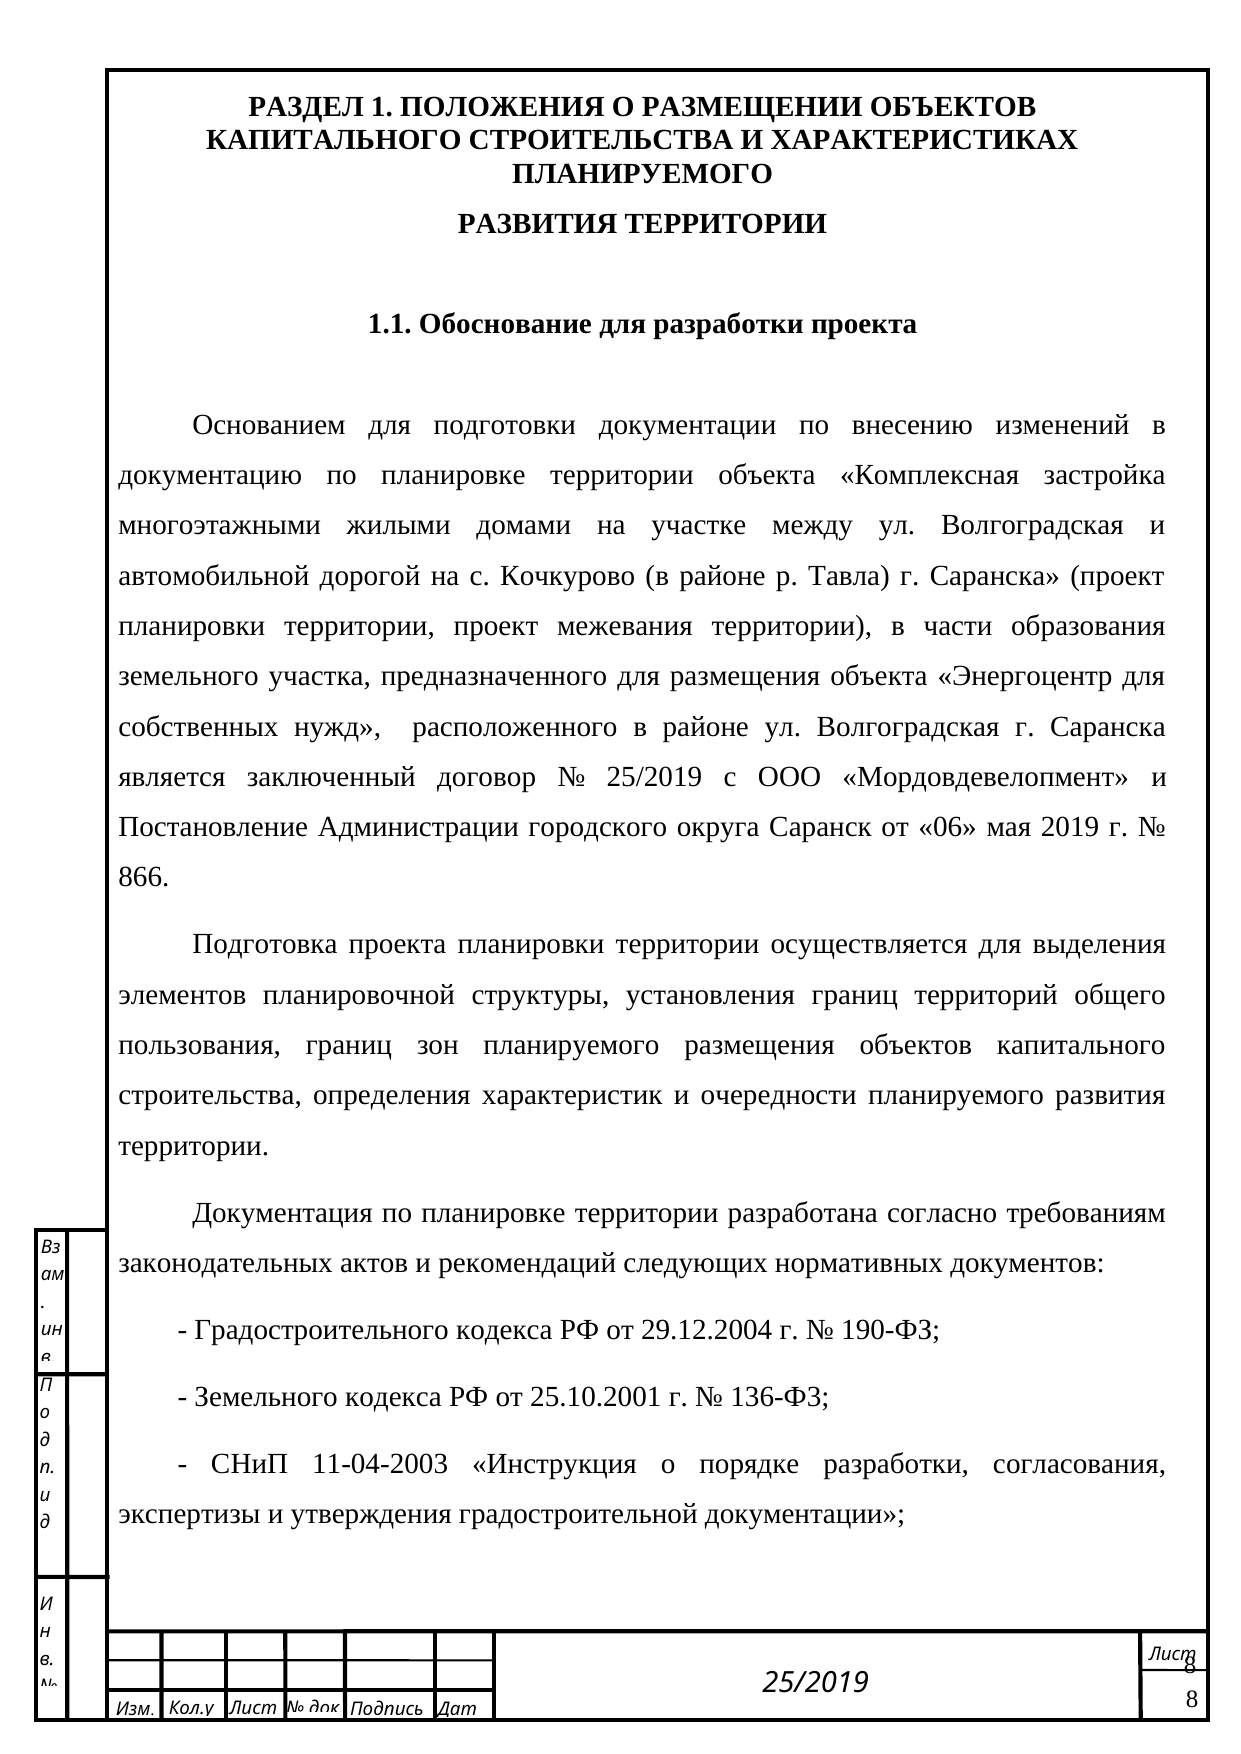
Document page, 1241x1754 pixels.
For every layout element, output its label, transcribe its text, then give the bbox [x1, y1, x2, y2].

text Основанием для подготовки документации по внесению изменений в документацию по планировке территории объекта «Комплексная застройка многоэтажными жилыми домами на участке между ул. Волгоградская и автомобильной дорогой на с. Кочкурово (в районе р. Тавла) г. Саранска» (проект планировки территории, проект межевания территории), в части образования земельного участка, предназначенного для размещения объекта «Энергоцентр для собственных нужд», расположенного в районе ул. Волгоградская г. Саранска является заключенный договор № 25/2019 с ООО «Мордовдевелопмент» и Постановление Администрации городского округа Саранск от «06» мая 2019 г. № 866. [118, 407, 1167, 893]
text развития территории [118, 206, 1167, 239]
text 1.1. Обоснование для разработки проекта [118, 306, 1167, 340]
text - СНиП 11-04-2003 «Инструкция о порядке разработки, согласования, экспертизы и утверждения градостроительной документации»; [118, 1446, 1167, 1530]
text РАЗДЕЛ 1. Положения о размещении объектов капитального строительства и характеристиках планируемого [118, 89, 1167, 189]
text - Земельного кодекса РФ от 25.10.2001 г. № 136-Ф3; [118, 1379, 1167, 1413]
text - Градостроительного кодекса РФ от 29.12.2004 г. № 190-ФЗ; [118, 1312, 1167, 1346]
text Документация по планировке территории разработана согласно требованиям законодательных актов и рекомендаций следующих нормативных документов: [118, 1195, 1167, 1279]
text Подготовка проекта планировки территории осуществляется для выделения элементов планировочной структуры, установления границ территорий общего пользования, границ зон планируемого размещения объектов капитального строительства, определения характеристик и очередности планируемого развития территории. [118, 927, 1167, 1161]
